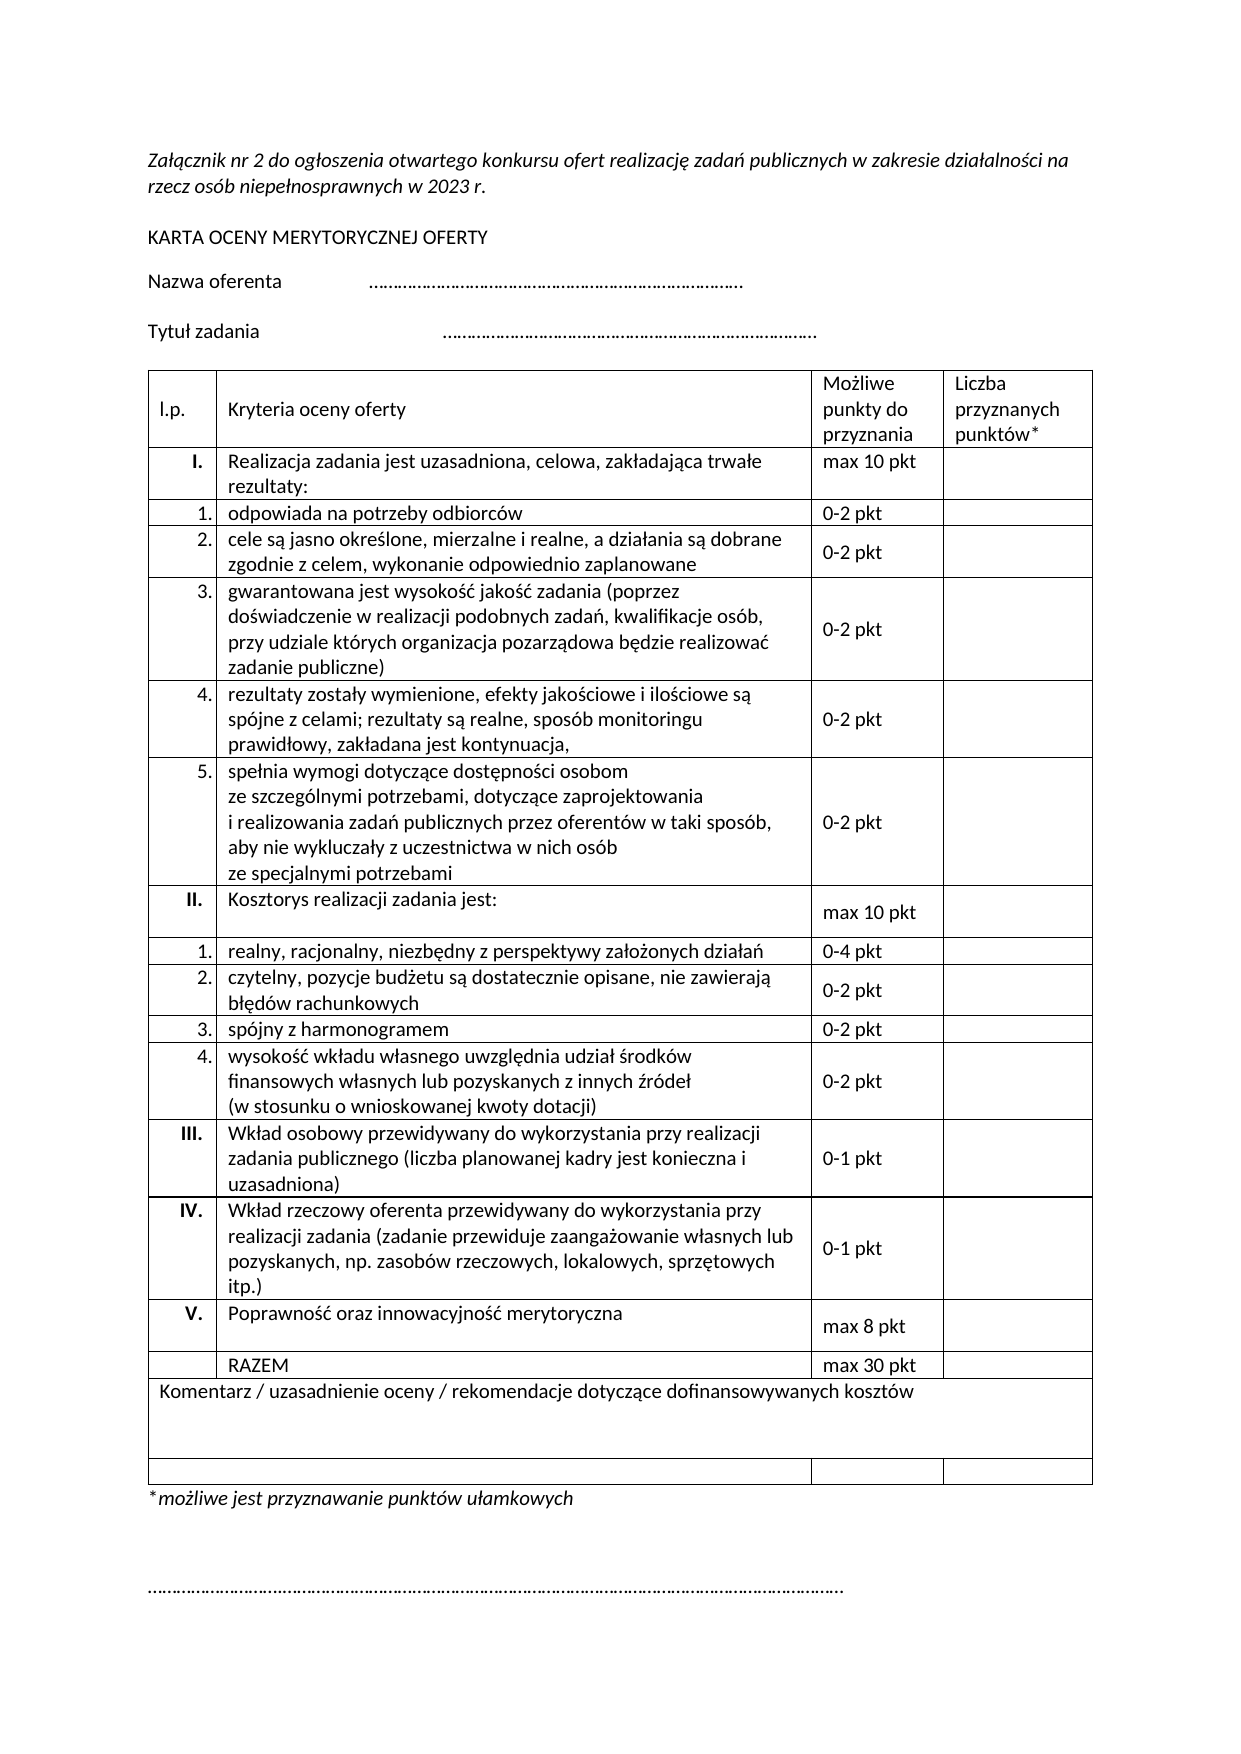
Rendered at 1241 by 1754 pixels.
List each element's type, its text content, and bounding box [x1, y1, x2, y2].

table_cell [149, 1043, 216, 1119]
table_cell 0-2 pkt [812, 526, 943, 577]
table_cell Realizacja zadania jest uzasadniona, celowa, zakładająca trwałe rezultaty: [217, 448, 811, 499]
table_cell max 10 pkt [812, 448, 943, 499]
table_cell [149, 938, 216, 963]
table_cell Kosztorys realizacji zadania jest: [217, 886, 811, 937]
table_cell [944, 1198, 1092, 1299]
table_cell [149, 886, 216, 937]
table_cell [944, 681, 1092, 757]
table_cell Wkład rzeczowy oferenta przewidywany do wykorzystania przy realizacji zadania (zadanie przewiduje zaangażowanie własnych lub pozyskanych, np. zasobów rzeczowych, lokalowych, sprzętowych itp.) [217, 1198, 811, 1299]
table_cell [944, 1300, 1092, 1351]
table_cell 0-2 pkt [812, 758, 943, 885]
text ……………………….……………………………………………………………………………………………………… [148, 1573, 1093, 1598]
table_cell 0-2 pkt [812, 578, 943, 680]
table_cell Wkład osobowy przewidywany do wykorzystania przy realizacji zadania publicznego (liczba planowanej kadry jest konieczna i uzasadniona) [217, 1120, 811, 1196]
table_cell [149, 526, 216, 577]
table_cell [149, 965, 216, 1015]
text Tytuł zadania …………………………………………………………………… [148, 319, 1093, 344]
table_cell [149, 1459, 811, 1484]
table_cell 0-2 pkt [812, 1016, 943, 1042]
table_cell [944, 578, 1092, 680]
table_cell [149, 758, 216, 885]
table_cell [944, 1043, 1092, 1119]
text *możliwe jest przyznawanie punktów ułamkowych [148, 1485, 1093, 1510]
table_cell 0-1 pkt [812, 1198, 943, 1299]
table_cell Poprawność oraz innowacyjność merytoryczna [217, 1300, 811, 1351]
table_cell [944, 1120, 1092, 1196]
text KARTA OCENY MERYTORYCZNEJ OFERTY [148, 224, 1093, 249]
table_cell RAZEM [217, 1352, 811, 1377]
table_cell [149, 578, 216, 680]
table_cell [149, 1300, 216, 1351]
table_cell spełnia wymogi dotyczące dostępności osobom ze szczególnymi potrzebami, dotyczące zaprojektowania i realizowania zadań publicznych przez oferentów w taki sposób, aby nie wykluczały z uczestnictwa w nich osób ze specjalnymi potrzebami [217, 758, 811, 885]
table_cell 0-2 pkt [812, 681, 943, 757]
table_cell [944, 758, 1092, 885]
table_cell cele są jasno określone, mierzalne i realne, a działania są dobrane zgodnie z celem, wykonanie odpowiednio zaplanowane [217, 526, 811, 577]
table_cell [944, 1352, 1092, 1377]
table_header l.p. [149, 371, 216, 447]
table_cell [149, 1352, 216, 1377]
table_cell max 30 pkt [812, 1352, 943, 1377]
table_cell 0-2 pkt [812, 500, 943, 525]
table_cell [944, 448, 1092, 499]
table_cell 0-2 pkt [812, 965, 943, 1015]
table_cell wysokość wkładu własnego uwzględnia udział środków finansowych własnych lub pozyskanych z innych źródeł (w stosunku o wnioskowanej kwoty dotacji) [217, 1043, 811, 1119]
table_cell odpowiada na potrzeby odbiorców [217, 500, 811, 525]
table_cell [944, 526, 1092, 577]
table_cell 0-1 pkt [812, 1120, 943, 1196]
table_cell [944, 886, 1092, 937]
table_cell [149, 500, 216, 525]
table_cell gwarantowana jest wysokość jakość zadania (poprzez doświadczenie w realizacji podobnych zadań, kwalifikacje osób, przy udziale których organizacja pozarządowa będzie realizować zadanie publiczne) [217, 578, 811, 680]
table_cell [149, 1120, 216, 1196]
text Załącznik nr 2 do ogłoszenia otwartego konkursu ofert realizację zadań publicznych w zakresie działalności na rzecz osób niepełnosprawnych w 2023 r. [148, 148, 1093, 198]
table_cell [812, 1459, 943, 1484]
table_cell [149, 448, 216, 499]
table_cell [944, 965, 1092, 1015]
table_cell [944, 500, 1092, 525]
table_cell [944, 938, 1092, 963]
table_cell 0-4 pkt [812, 938, 943, 963]
table_cell max 8 pkt [812, 1300, 943, 1351]
text Nazwa oferenta …………………………………………………………………… [148, 268, 1093, 293]
table_cell realny, racjonalny, niezbędny z perspektywy założonych działań [217, 938, 811, 963]
table_cell spójny z harmonogramem [217, 1016, 811, 1042]
table_cell rezultaty zostały wymienione, efekty jakościowe i ilościowe są spójne z celami; rezultaty są realne, sposób monitoringu prawidłowy, zakładana jest kontynuacja, [217, 681, 811, 757]
table_cell 0-2 pkt [812, 1043, 943, 1119]
table_cell czytelny, pozycje budżetu są dostatecznie opisane, nie zawierają błędów rachunkowych [217, 965, 811, 1015]
table_header Możliwe punkty do przyznania [812, 371, 943, 447]
table_cell max 10 pkt [812, 886, 943, 937]
table_cell [149, 681, 216, 757]
table_cell [149, 1016, 216, 1042]
table_header Liczba przyznanych punktów* [944, 371, 1092, 447]
table_cell [944, 1016, 1092, 1042]
table_cell Komentarz / uzasadnienie oceny / rekomendacje dotyczące dofinansowywanych kosztów [149, 1379, 1092, 1457]
table_cell [944, 1459, 1092, 1484]
table_cell [149, 1198, 216, 1299]
table_header Kryteria oceny oferty [217, 371, 811, 447]
